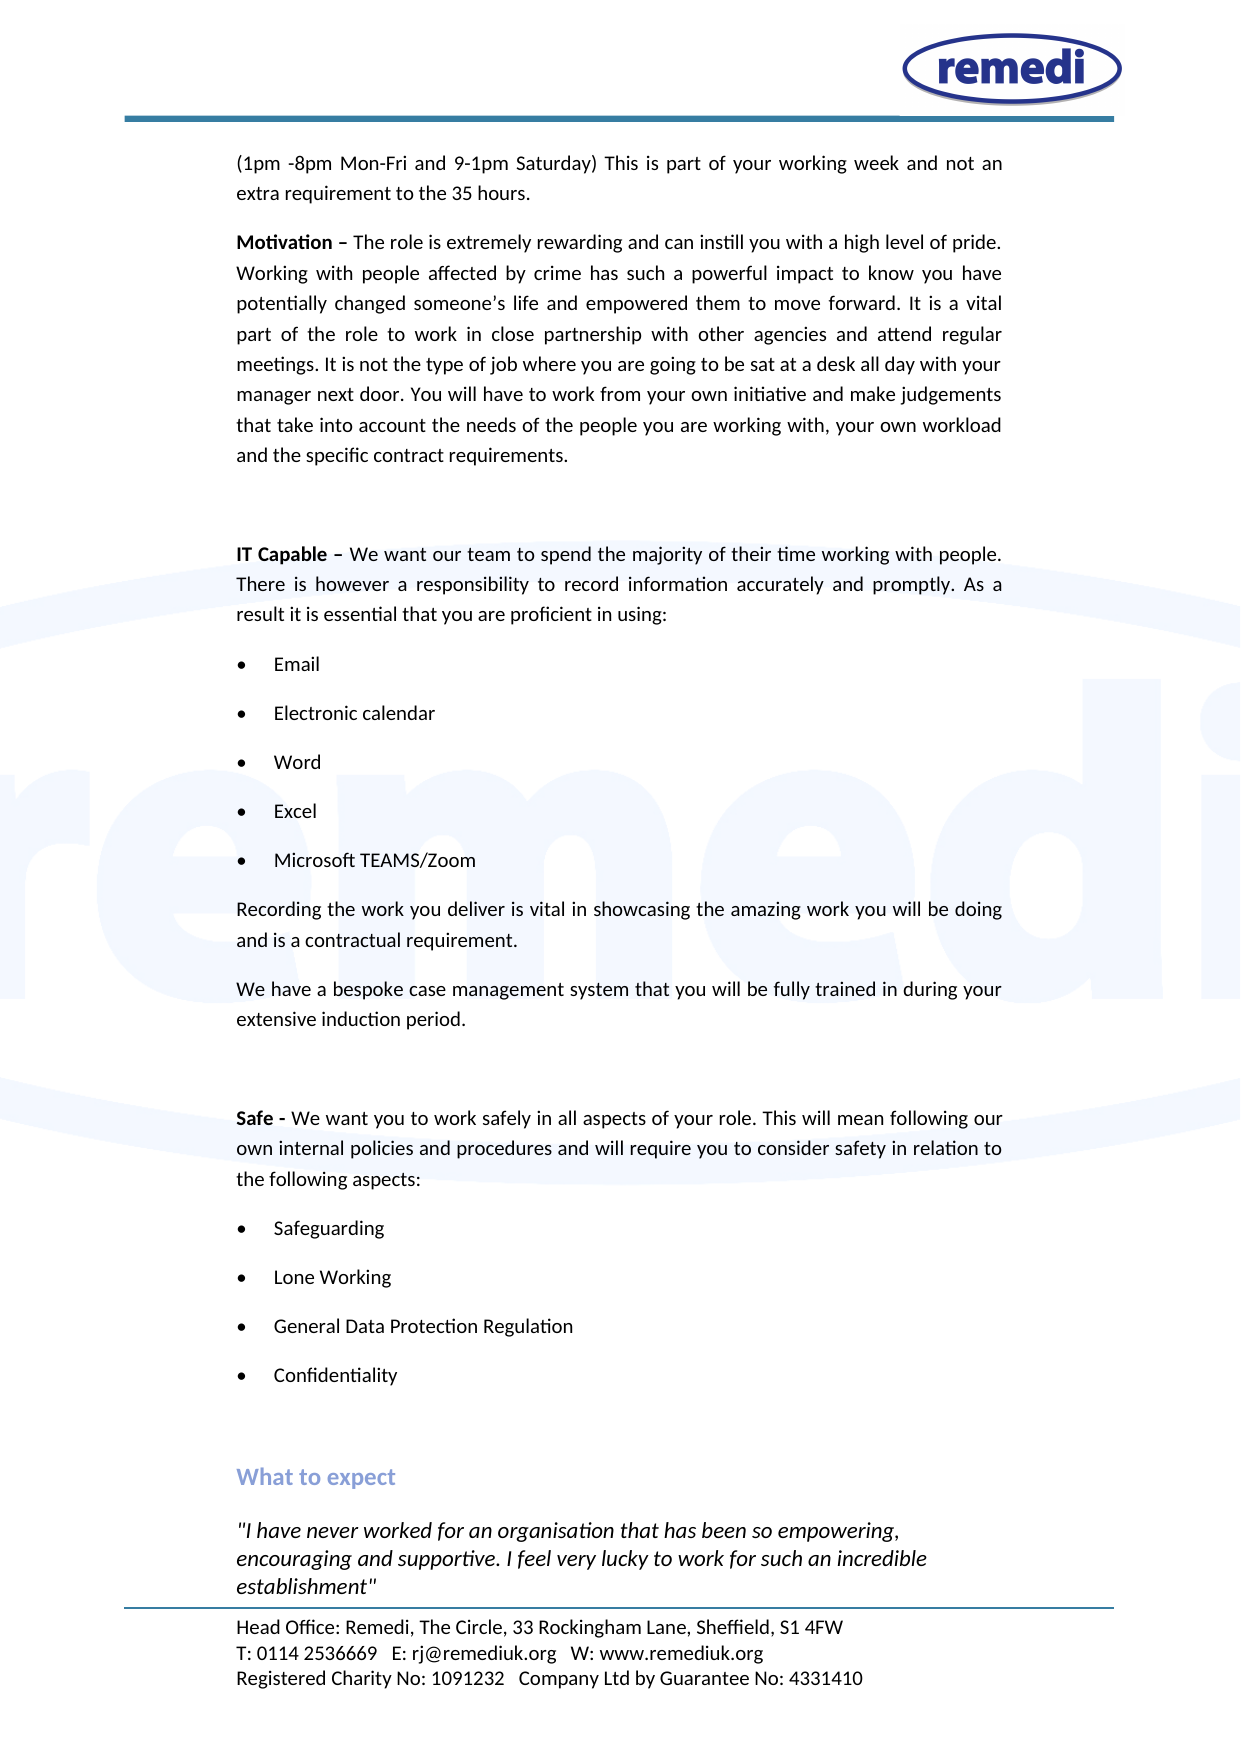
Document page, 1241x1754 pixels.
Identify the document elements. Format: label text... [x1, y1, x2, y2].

text Safe - We want you to work safely in all aspects of your role. This will mean following our own internal policies and procedures and will require you to consider safety in relation to the following aspects: [236, 1105, 1004, 1191]
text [236, 150, 1004, 206]
list Email [236, 651, 1004, 676]
list Lone Working [236, 1264, 1004, 1289]
list Confidentiality [236, 1362, 1004, 1388]
picture [899, 24, 1125, 116]
text What to expect [236, 1461, 1004, 1491]
list Microsoft TEAMS/Zoom [236, 847, 1004, 873]
text "I have never worked for an organisation that has been so empowering, encouraging and supportive. I feel very lucky to work for such an incredible establishment" [236, 1516, 1004, 1600]
text We have a bespoke case management system that you will be fully trained in during your extensive induction period. [236, 976, 1004, 1032]
text Recording the work you deliver is vital in showcasing the amazing work you will be doing and is a contractual requirement. [236, 897, 1004, 952]
text IT Capable – We want our team to spend the majority of their time working with people. There is however a responsibility to record information accurately and promptly. As a result it is essential that you are proficient in using: [236, 541, 1004, 627]
list Electronic calendar [236, 700, 1004, 725]
list Excel [236, 798, 1004, 824]
list General Data Protection Regulation [236, 1313, 1004, 1339]
list Safeguarding [236, 1215, 1004, 1240]
text Motivation – The role is extremely rewarding and can instill you with a high level of pride. Working with people affected by crime has such a powerful impact to know you have potentially changed someone’s life and empowered them to move forward. It is a vital part of the role to work in close partnership with other agencies and attend regular meetings. It is not the type of job where you are going to be sat at a desk all day with your manager next door. You will have to work from your own initiative and make judgements that take into account the needs of the people you are working with, your own workload and the specific contract requirements. [236, 229, 1004, 468]
list Word [236, 749, 1004, 774]
